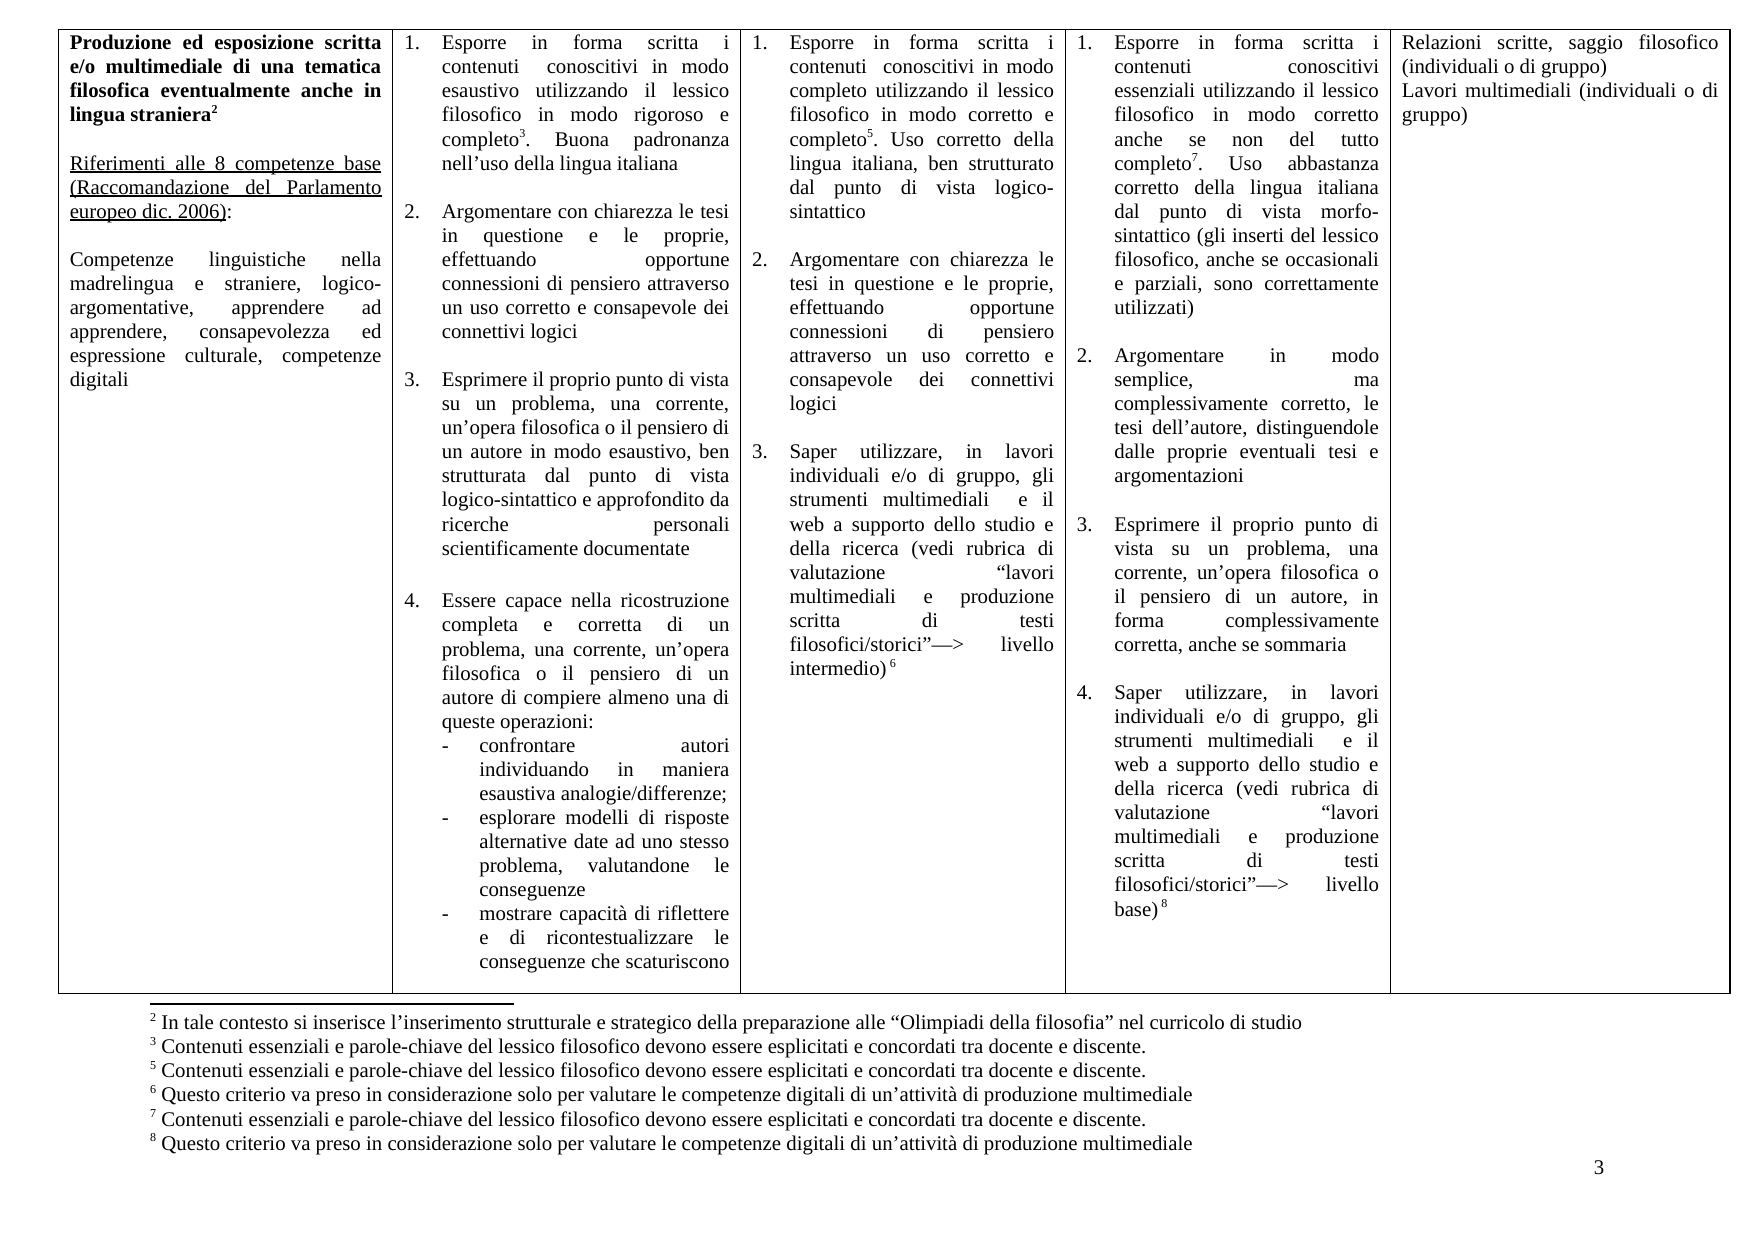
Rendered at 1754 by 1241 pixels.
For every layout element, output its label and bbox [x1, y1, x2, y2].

table_cell [393, 30, 740, 993]
table_cell [1066, 30, 1390, 993]
table_cell [741, 30, 1065, 993]
table_cell [1391, 30, 1729, 993]
table_cell [59, 30, 392, 993]
